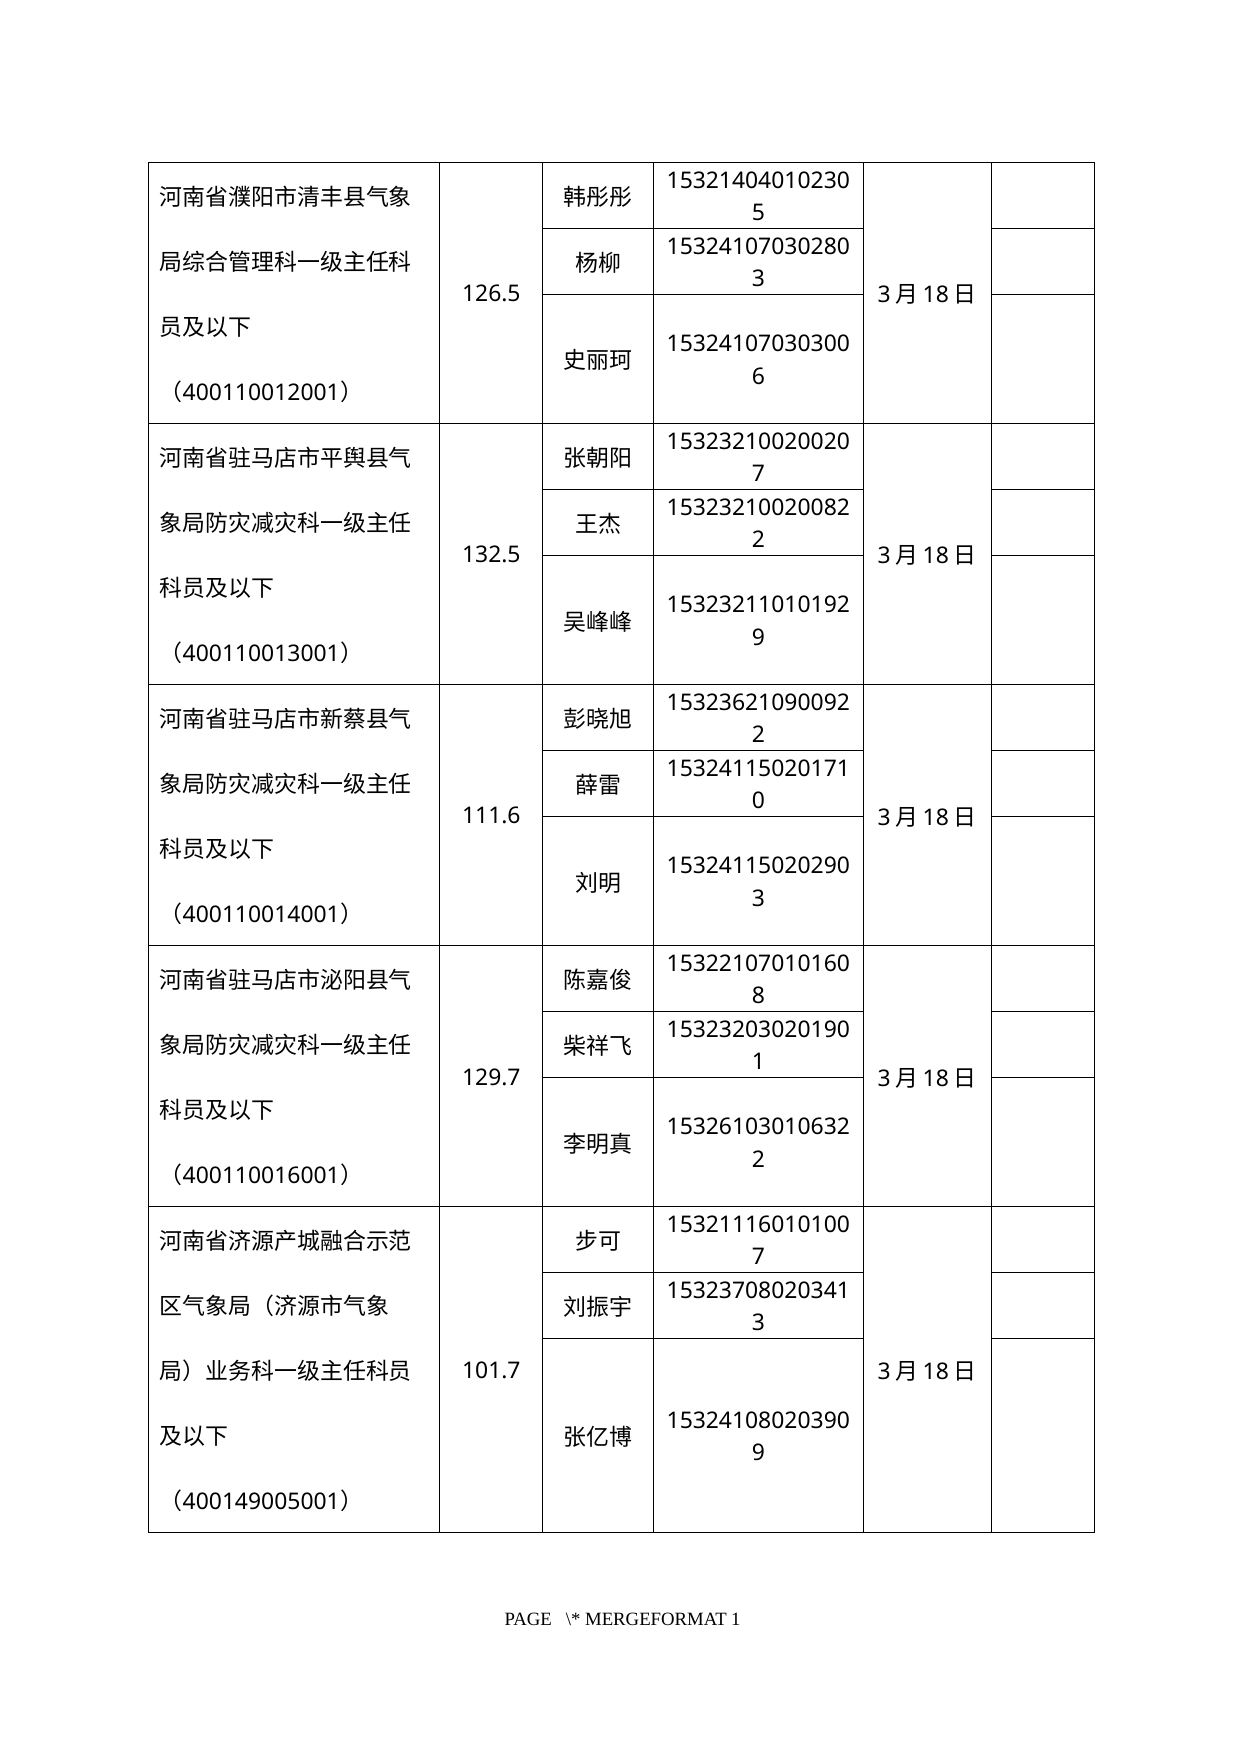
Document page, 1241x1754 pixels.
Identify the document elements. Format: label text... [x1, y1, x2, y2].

table_cell 153241150202903 [654, 817, 863, 945]
table_cell 吴峰峰 [543, 556, 653, 684]
table_header [992, 163, 1094, 228]
table_cell 153232110101929 [654, 556, 863, 684]
table_cell 153236210900922 [654, 685, 863, 750]
table_cell 153241080203909 [654, 1339, 863, 1532]
table_cell 132.5 [440, 424, 542, 684]
table_cell 3月18日 [864, 1207, 991, 1532]
table_cell 153232100200822 [654, 490, 863, 555]
table_cell [992, 751, 1094, 816]
table_cell 153261030106322 [654, 1078, 863, 1206]
table_cell [992, 1207, 1094, 1272]
table_cell 陈嘉俊 [543, 946, 653, 1011]
table_cell 3月18日 [864, 424, 991, 684]
table_cell 杨柳 [543, 229, 653, 294]
table_header 韩彤彤 [543, 163, 653, 228]
table_cell 153241150201710 [654, 751, 863, 816]
table_header 3月18日 [864, 163, 991, 423]
table_cell 史丽珂 [543, 295, 653, 423]
table_cell 153221070101608 [654, 946, 863, 1011]
table_cell 153237080203413 [654, 1273, 863, 1338]
table_cell 河南省驻马店市平舆县气象局防灾减灾科一级主任科员及以下（400110013001） [149, 424, 439, 684]
table_cell [992, 685, 1094, 750]
table_cell 101.7 [440, 1207, 542, 1532]
table_cell 刘振宇 [543, 1273, 653, 1338]
table_cell 张朝阳 [543, 424, 653, 489]
table_cell 153232100200207 [654, 424, 863, 489]
table_cell [992, 295, 1094, 423]
table_cell [992, 424, 1094, 489]
table_cell [992, 817, 1094, 945]
table_cell 河南省驻马店市新蔡县气象局防灾减灾科一级主任科员及以下（400110014001） [149, 685, 439, 945]
table_header 153214040102305 [654, 163, 863, 228]
table_cell 河南省济源产城融合示范区气象局（济源市气象局）业务科一级主任科员及以下（400149005001） [149, 1207, 439, 1532]
table_header 126.5 [440, 163, 542, 423]
table_cell 李明真 [543, 1078, 653, 1206]
table_cell 刘明 [543, 817, 653, 945]
table_cell [992, 1273, 1094, 1338]
table_cell 129.7 [440, 946, 542, 1206]
table_cell [992, 1078, 1094, 1206]
table_cell 153241070303006 [654, 295, 863, 423]
table_cell 王杰 [543, 490, 653, 555]
table_cell 3月18日 [864, 946, 991, 1206]
table_cell 3月18日 [864, 685, 991, 945]
table_cell [992, 556, 1094, 684]
table_cell 153211160101007 [654, 1207, 863, 1272]
table_cell 153232030201901 [654, 1012, 863, 1077]
table_cell 111.6 [440, 685, 542, 945]
table_cell [992, 1012, 1094, 1077]
table_cell 张亿博 [543, 1339, 653, 1532]
table_cell 彭晓旭 [543, 685, 653, 750]
table_cell [992, 1339, 1094, 1532]
table_cell [992, 490, 1094, 555]
table_cell 柴祥飞 [543, 1012, 653, 1077]
table_cell 河南省驻马店市泌阳县气象局防灾减灾科一级主任科员及以下（400110016001） [149, 946, 439, 1206]
table_cell [992, 946, 1094, 1011]
table_header 河南省濮阳市清丰县气象局综合管理科一级主任科员及以下（400110012001） [149, 163, 439, 423]
table_cell 薛雷 [543, 751, 653, 816]
table_cell 153241070302803 [654, 229, 863, 294]
table_cell [992, 229, 1094, 294]
table_cell 步可 [543, 1207, 653, 1272]
